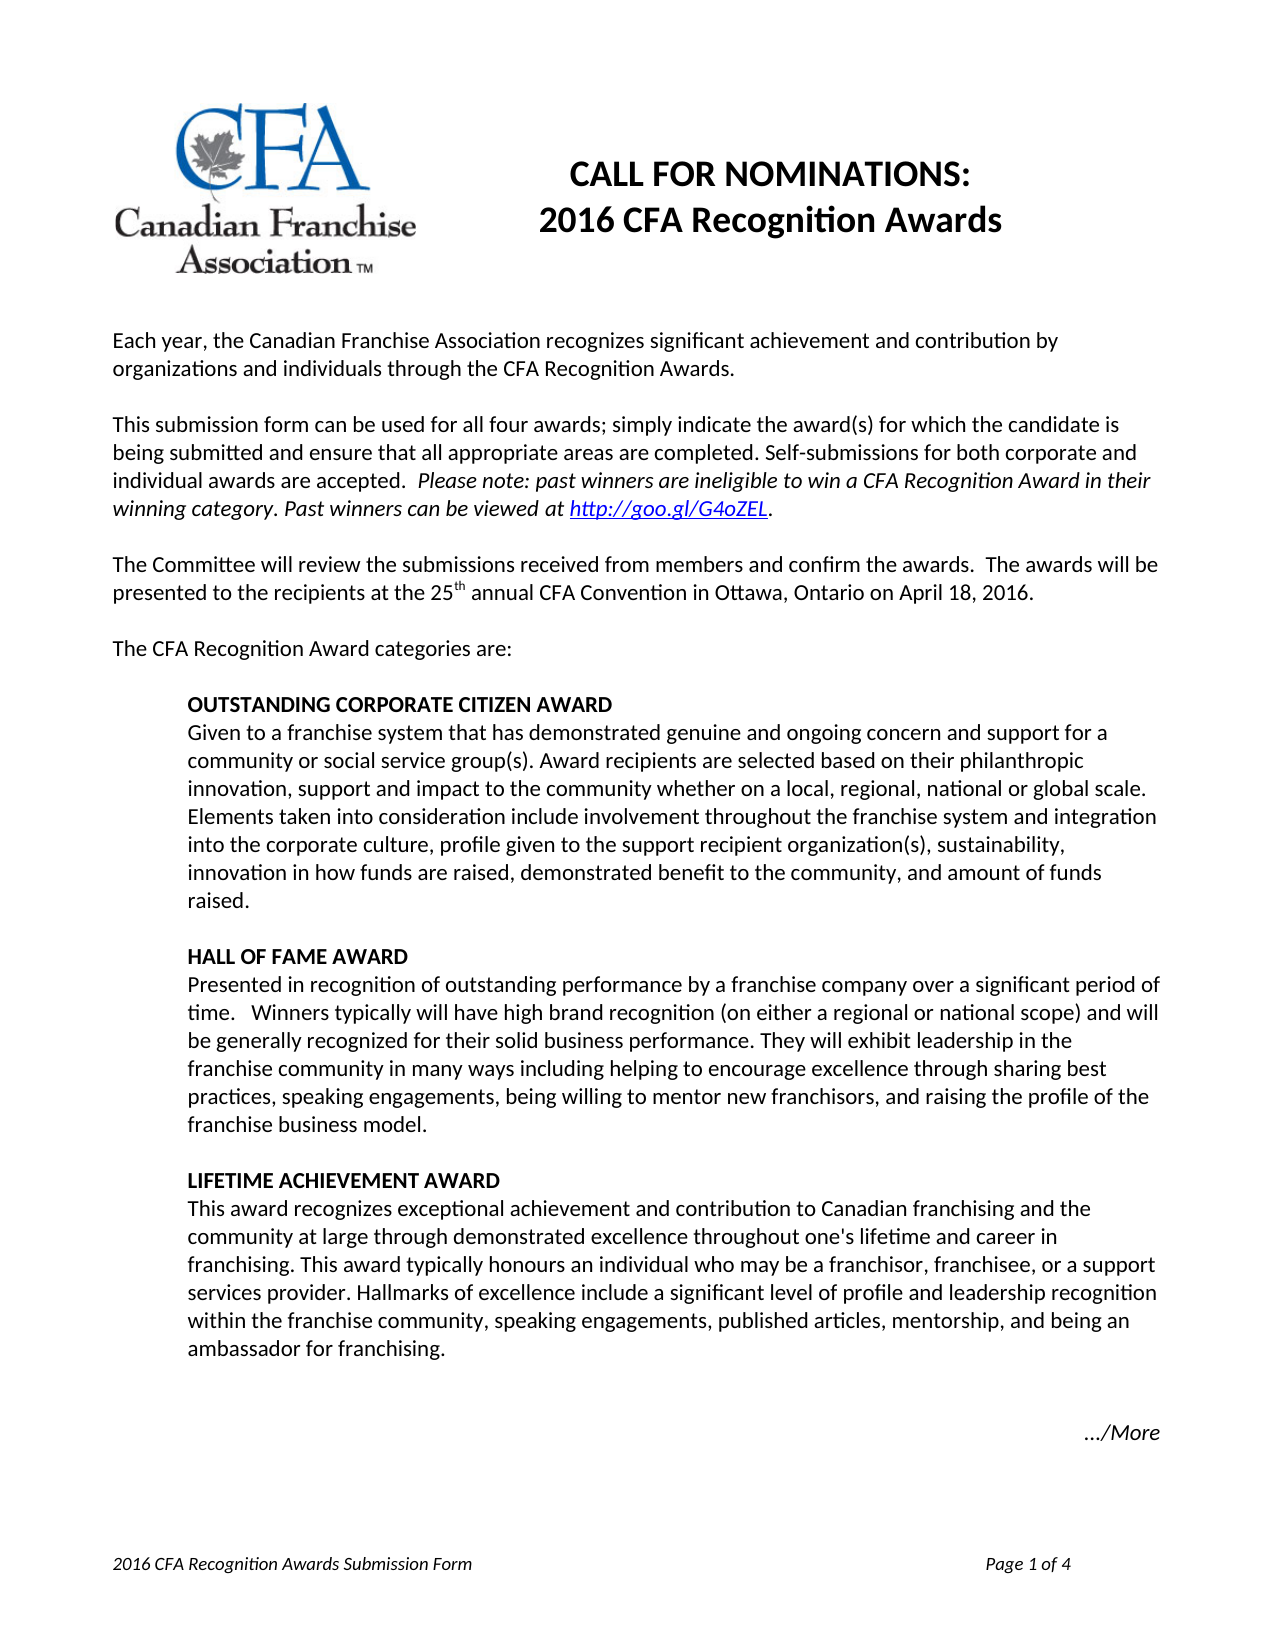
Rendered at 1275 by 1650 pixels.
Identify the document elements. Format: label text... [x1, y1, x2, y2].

text The Committee will review the submissions received from members and confirm the awards. The awards will be presented to the recipients at the 25th annual CFA Convention in Ottawa, Ontario on April 18, 2016. [112, 550, 1162, 606]
text .../More [112, 1418, 1162, 1447]
text 2016 CFA Recognition Awards [416, 196, 1162, 242]
text Each year, the Canadian Franchise Association recognizes significant achievement and contribution by organizations and individuals through the CFA Recognition Awards. [112, 326, 1162, 382]
text This submission form can be used for all four awards; simply indicate the award(s) for which the candidate is being submitted and ensure that all appropriate areas are completed. Self-submissions for both corporate and individual awards are accepted. Please note: past winners are ineligible to win a CFA Recognition Award in their winning category. Past winners can be viewed at http://goo.gl/G4oZEL. [112, 410, 1162, 522]
text Presented in recognition of outstanding performance by a franchise company over a significant period of time. Winners typically will have high brand recognition (on either a regional or national scope) and will be generally recognized for their solid business performance. They will exhibit leadership in the franchise community in many ways including helping to encourage excellence through sharing best practices, speaking engagements, being willing to mentor new franchisors, and raising the profile of the franchise business model. [187, 970, 1162, 1138]
text Hall of Fame Award [112, 942, 1162, 970]
text Lifetime Achievement Award [112, 1166, 1162, 1194]
text CALL FOR NOMINATIONS: [416, 150, 1162, 196]
picture [115, 103, 416, 274]
text OUTSTANDING CORPORATE CITIZEN AWARD [112, 690, 1162, 718]
text This award recognizes exceptional achievement and contribution to Canadian franchising and the community at large through demonstrated excellence throughout one's lifetime and career in franchising. This award typically honours an individual who may be a franchisor, franchisee, or a support services provider. Hallmarks of excellence include a significant level of profile and leadership recognition within the franchise community, speaking engagements, published articles, mentorship, and being an ambassador for franchising. [187, 1194, 1162, 1362]
text Given to a franchise system that has demonstrated genuine and ongoing concern and support for a community or social service group(s). Award recipients are selected based on their philanthropic innovation, support and impact to the community whether on a local, regional, national or global scale. Elements taken into consideration include involvement throughout the franchise system and integration into the corporate culture, profile given to the support recipient organization(s), sustainability, innovation in how funds are raised, demonstrated benefit to the community, and amount of funds raised. [187, 718, 1162, 914]
text The CFA Recognition Award categories are: [112, 634, 1162, 662]
